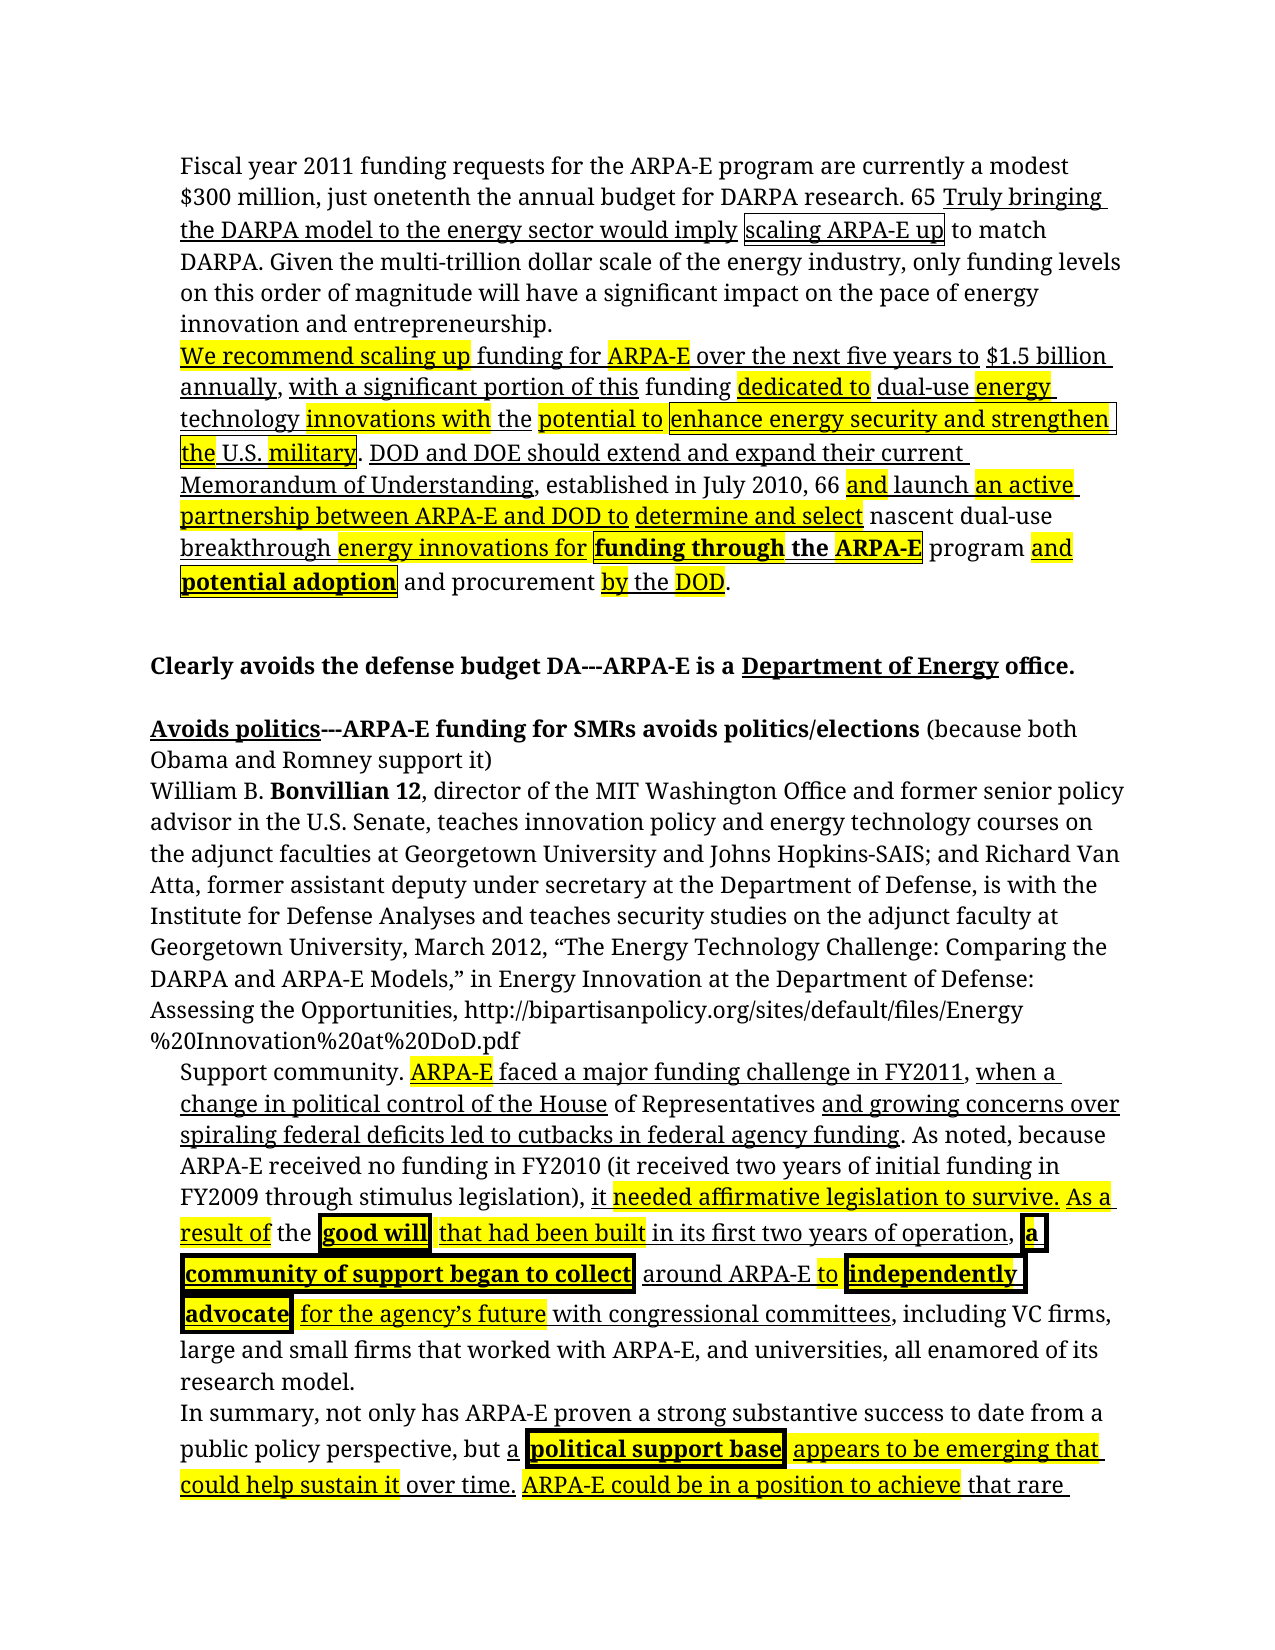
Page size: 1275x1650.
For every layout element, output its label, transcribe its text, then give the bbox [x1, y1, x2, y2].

text We recommend scaling up funding for ARPA-E over the next five years to $1.5 billion annually, with a significant portion of this funding dedicated to dual-use energy technology innovations with the potential to enhance energy security and strengthen the U.S. military. DOD and DOE should extend and expand their current Memorandum of Understanding, established in July 2010, 66 and launch an active partnership between ARPA-E and DOD to determine and select nascent dual-use breakthrough energy innovations for funding through the ARPA-E program and potential adoption and procurement by the DOD. [180, 339, 1125, 598]
text Support community. ARPA-E faced a major funding challenge in FY2011, when a change in political control of the House of Representatives and growing concerns over spiraling federal deficits led to cutbacks in federal agency funding. As noted, because ARPA-E received no funding in FY2010 (it received two years of initial funding in FY2009 through stimulus legislation), it needed affirmative legislation to survive. As a result of the good will that had been built in its first two years of operation, a community of support began to collect around ARPA-E to independently advocate for the agency’s future with congressional committees, including VC firms, large and small firms that worked with ARPA-E, and universities, all enamored of its research model. [180, 1056, 1125, 1397]
text Avoids politics---ARPA-E funding for SMRs avoids politics/elections (because both Obama and Romney support it) [150, 712, 1125, 775]
subtitle Clearly avoids the defense budget DA---ARPA-E is a Department of Energy office. [150, 650, 1125, 681]
text William B. Bonvillian 12, director of the MIT Washington Office and former senior policy advisor in the U.S. Senate, teaches innovation policy and energy technology courses on the adjunct faculties at Georgetown University and Johns Hopkins-SAIS; and Richard Van Atta, former assistant deputy under secretary at the Department of Defense, is with the Institute for Defense Analyses and teaches security studies on the adjunct faculty at Georgetown University, March 2012, “The Energy Technology Challenge: Comparing the DARPA and ARPA-E Models,” in Energy Innovation at the Department of Defense: Assessing the Opportunities, http://bipartisanpolicy.org/sites/default/files/Energy%20Innovation%20at%20DoD.pdf [150, 775, 1125, 1056]
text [180, 1397, 1125, 1500]
text Fiscal year 2011 funding requests for the ARPA-E program are currently a modest $300 million, just onetenth the annual budget for DARPA research. 65 Truly bringing the DARPA model to the energy sector would imply scaling ARPA-E up to match DARPA. Given the multi-trillion dollar scale of the energy industry, only funding levels on this order of magnitude will have a significant impact on the pace of energy innovation and entrepreneurship. [180, 150, 1125, 339]
